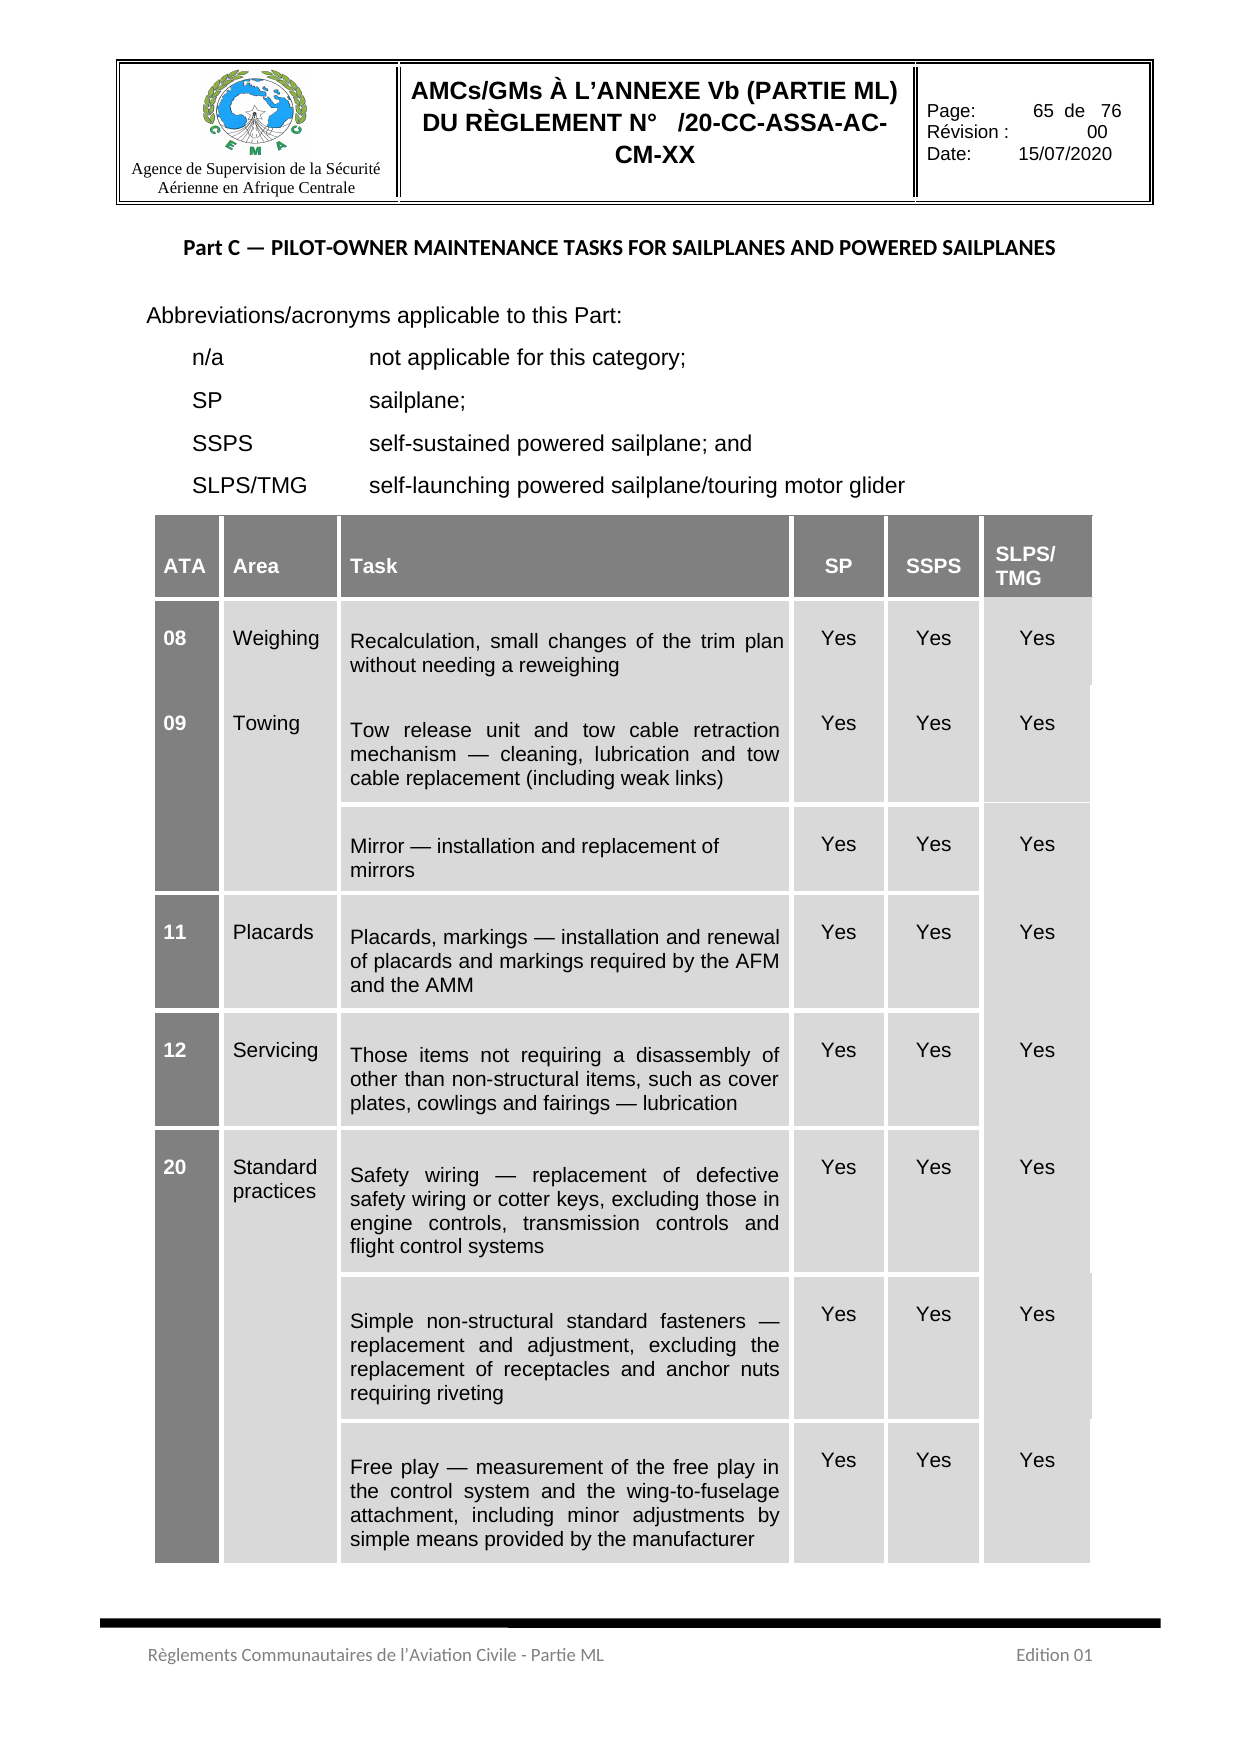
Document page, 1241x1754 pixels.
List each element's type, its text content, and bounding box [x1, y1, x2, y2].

table_cell Yes [794, 807, 884, 891]
text Part C — PILOT-OWNER MAINTENANCE TASKS FOR SAILPLANES AND POWERED SAILPLANES [148, 233, 1056, 261]
table_cell Yes [888, 895, 979, 1008]
table_cell Yes [984, 1009, 1090, 1126]
table_header SSPS [888, 515, 979, 597]
table_cell Towing [224, 685, 337, 891]
table_cell Recalculation, small changes of the trim plan without needing a reweighing [341, 601, 789, 685]
table_cell Yes [888, 1423, 979, 1563]
table_header Area [224, 515, 339, 597]
table_cell Yes [794, 1423, 884, 1563]
table_cell Mirror — installation and replacement of mirrors [341, 807, 789, 891]
table_cell Yes [794, 1277, 884, 1419]
table_cell Yes [984, 686, 1090, 802]
table_cell Yes [794, 895, 884, 1008]
table_cell Yes [984, 804, 1090, 891]
table_cell Yes [794, 1130, 884, 1272]
table_cell Placards [224, 895, 337, 1008]
text SSPS self-sustained powered sailplane; and [147, 430, 1088, 456]
table_cell Yes [888, 1130, 979, 1272]
table_cell Those items not requiring a disassembly of other than non-structural items, such as cover plates, cowlings and fairings — lubrication [341, 1013, 789, 1126]
table_cell 12 [155, 1013, 219, 1126]
table_cell Yes [984, 1273, 1092, 1419]
table_cell Yes [888, 601, 979, 685]
table_cell Safety wiring — replacement of defective safety wiring or cotter keys, excluding those in engine controls, transmission controls and flight control systems [341, 1130, 789, 1272]
table_cell Yes [888, 1277, 979, 1419]
table_cell Simple non-structural standard fasteners — replacement and adjustment, excluding the replacement of receptacles and anchor nuts requiring riveting [341, 1277, 789, 1419]
table_header SP [794, 516, 884, 597]
table_cell Servicing [224, 1013, 337, 1126]
table_header Task [341, 515, 789, 597]
table_cell Yes [888, 1013, 979, 1126]
table_cell Placards, markings — installation and renewal of placards and markings required by the AFM and the AMM [341, 895, 789, 1008]
table_cell Yes [794, 1013, 884, 1126]
text Abbreviations/acronyms applicable to this Part: [146, 302, 1088, 328]
table_cell Yes [888, 807, 979, 891]
table_cell Standard practices [224, 1130, 337, 1563]
table_cell Yes [794, 601, 884, 685]
table_cell Yes [984, 1127, 1090, 1272]
table_cell Yes [984, 1420, 1090, 1563]
table_cell 09 [155, 685, 219, 891]
table_cell 20 [155, 1130, 219, 1563]
table_cell Yes [984, 892, 1090, 1008]
table_header ATA [155, 515, 221, 597]
text n/a not applicable for this category; [147, 344, 1088, 371]
table_cell Yes [984, 598, 1092, 685]
table_cell Yes [794, 686, 884, 802]
text SLPS/TMG self-launching powered sailplane/touring motor glider [147, 472, 1088, 499]
table_cell 11 [155, 895, 219, 1008]
table_header SLPS/TMG [984, 516, 1092, 597]
table_cell Yes [888, 685, 979, 802]
table_cell Tow release unit and tow cable retraction mechanism — cleaning, lubrication and tow cable replacement (including weak links) [341, 685, 789, 802]
text SP sailplane; [147, 387, 1088, 413]
table_cell Free play — measurement of the free play in the control system and the wing-to-fuselage attachment, including minor adjustments by simple means provided by the manufacturer [341, 1423, 789, 1563]
table_cell Weighing [224, 601, 337, 685]
table_cell 08 [155, 601, 219, 685]
